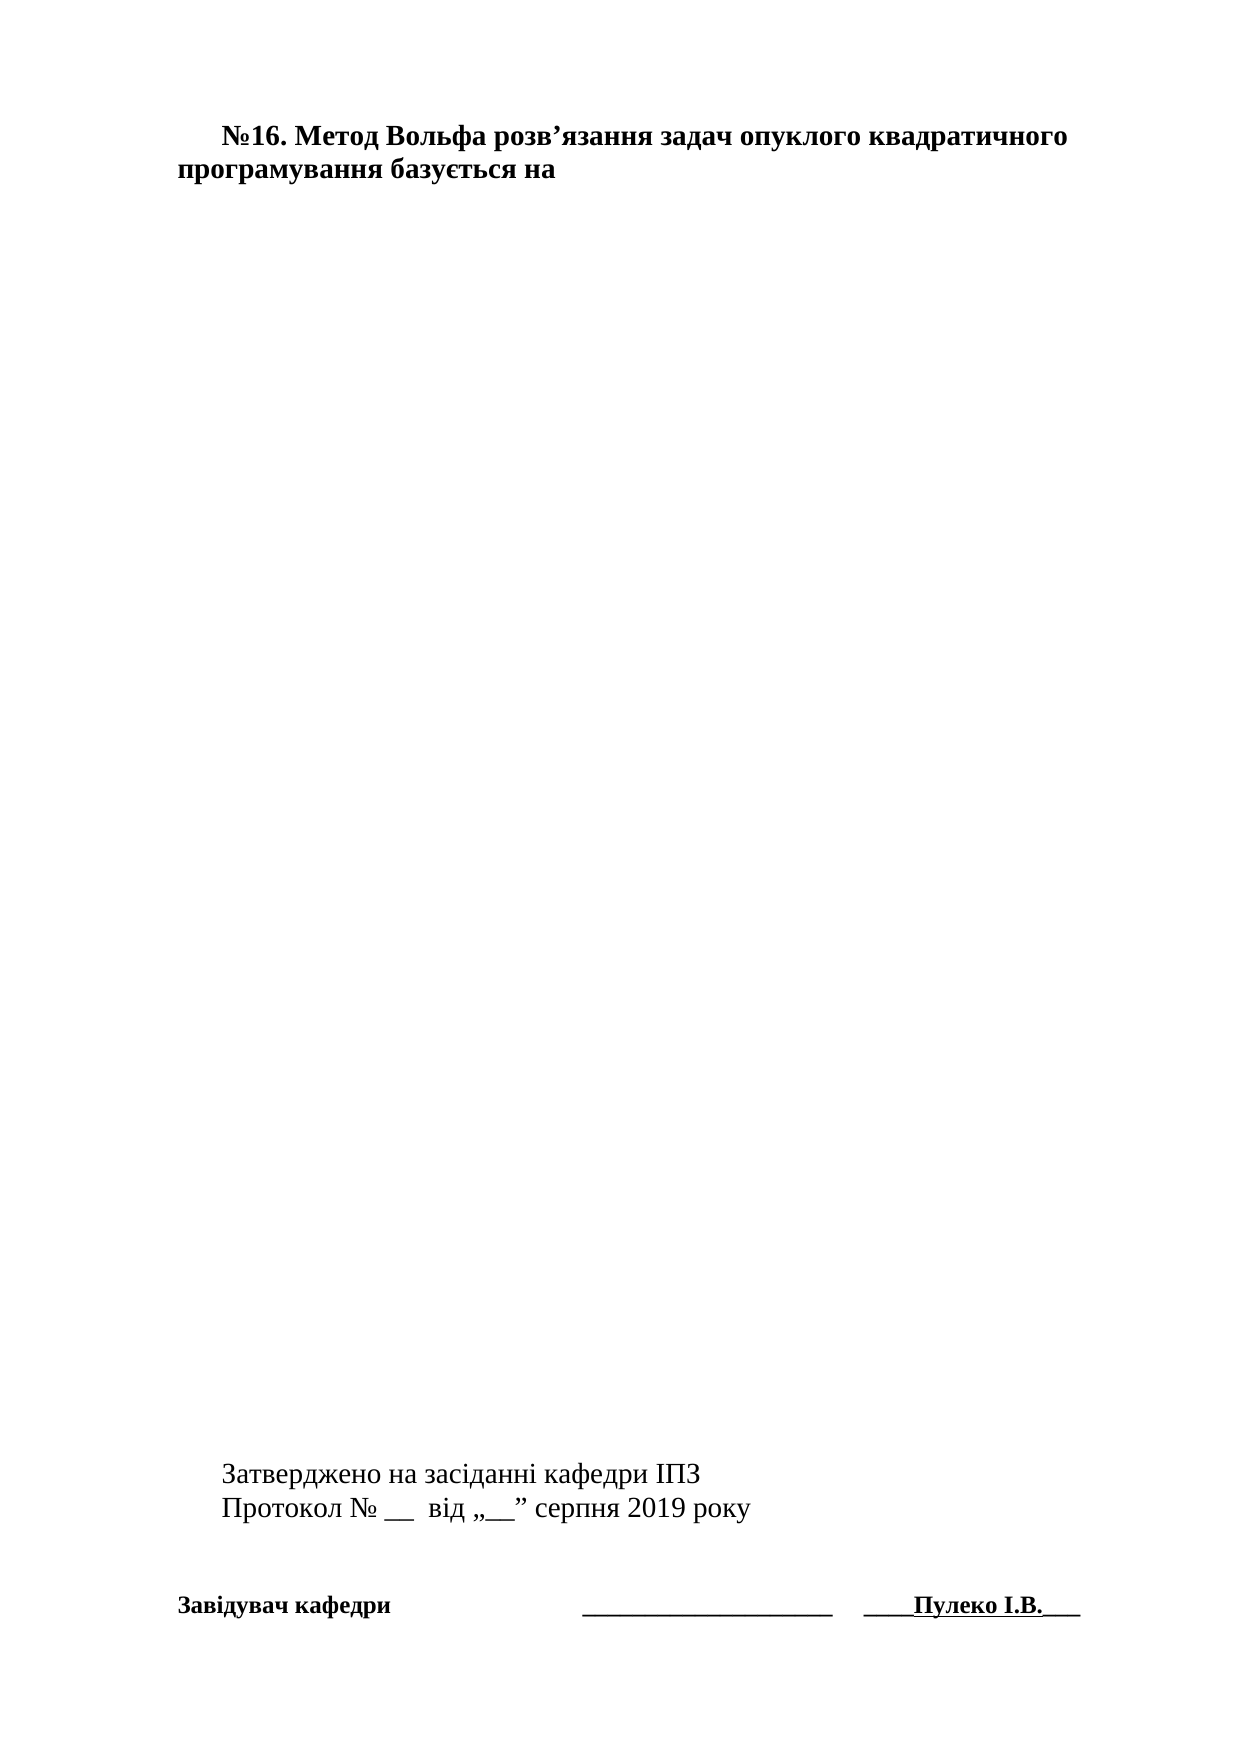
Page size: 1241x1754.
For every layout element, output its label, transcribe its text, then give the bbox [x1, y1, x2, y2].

text №16. Метод Вольфа розв’язання задач опуклого квадратичного програмування базується на [177, 118, 1152, 185]
text Затверджено на засіданні кафедри ІПЗ [177, 1456, 1152, 1490]
text Завідувач кафедри ____________________ ____Пулеко І.В.___ [177, 1591, 1152, 1619]
text Протокол № __ від „__” серпня 2019 року [177, 1490, 1152, 1523]
